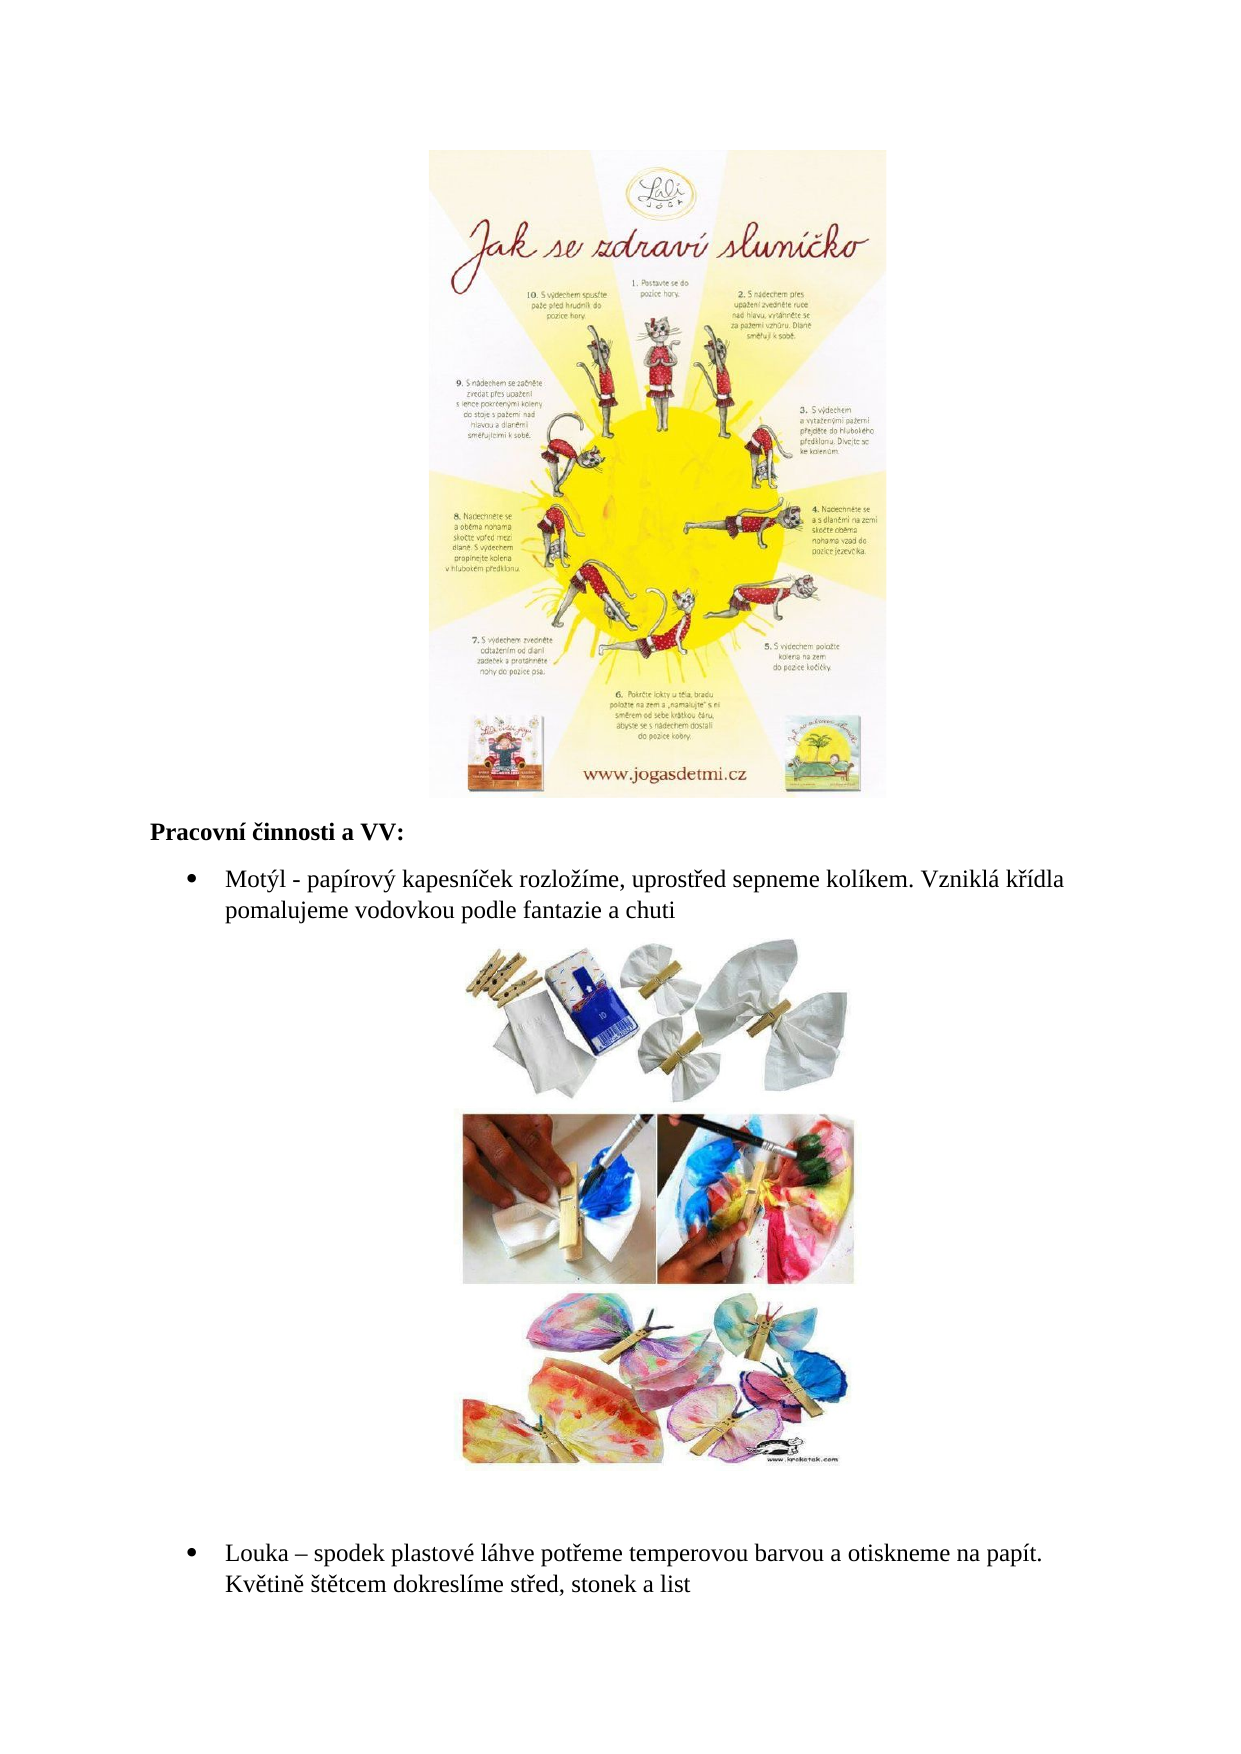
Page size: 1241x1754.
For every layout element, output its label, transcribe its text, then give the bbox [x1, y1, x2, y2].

picture [453, 926, 862, 1471]
list Louka – spodek plastové láhve potřeme temperovou barvou a otiskneme na papít. Květině štětcem dokreslíme střed, stonek a list [187, 1538, 1090, 1598]
list Motýl - papírový kapesníček rozložíme, uprostřed sepneme kolíkem. Vzniklá křídla pomalujeme vodovkou podle fantazie a chuti [187, 864, 1090, 924]
picture [428, 150, 887, 798]
text Pracovní činnosti a VV: [150, 817, 1090, 845]
